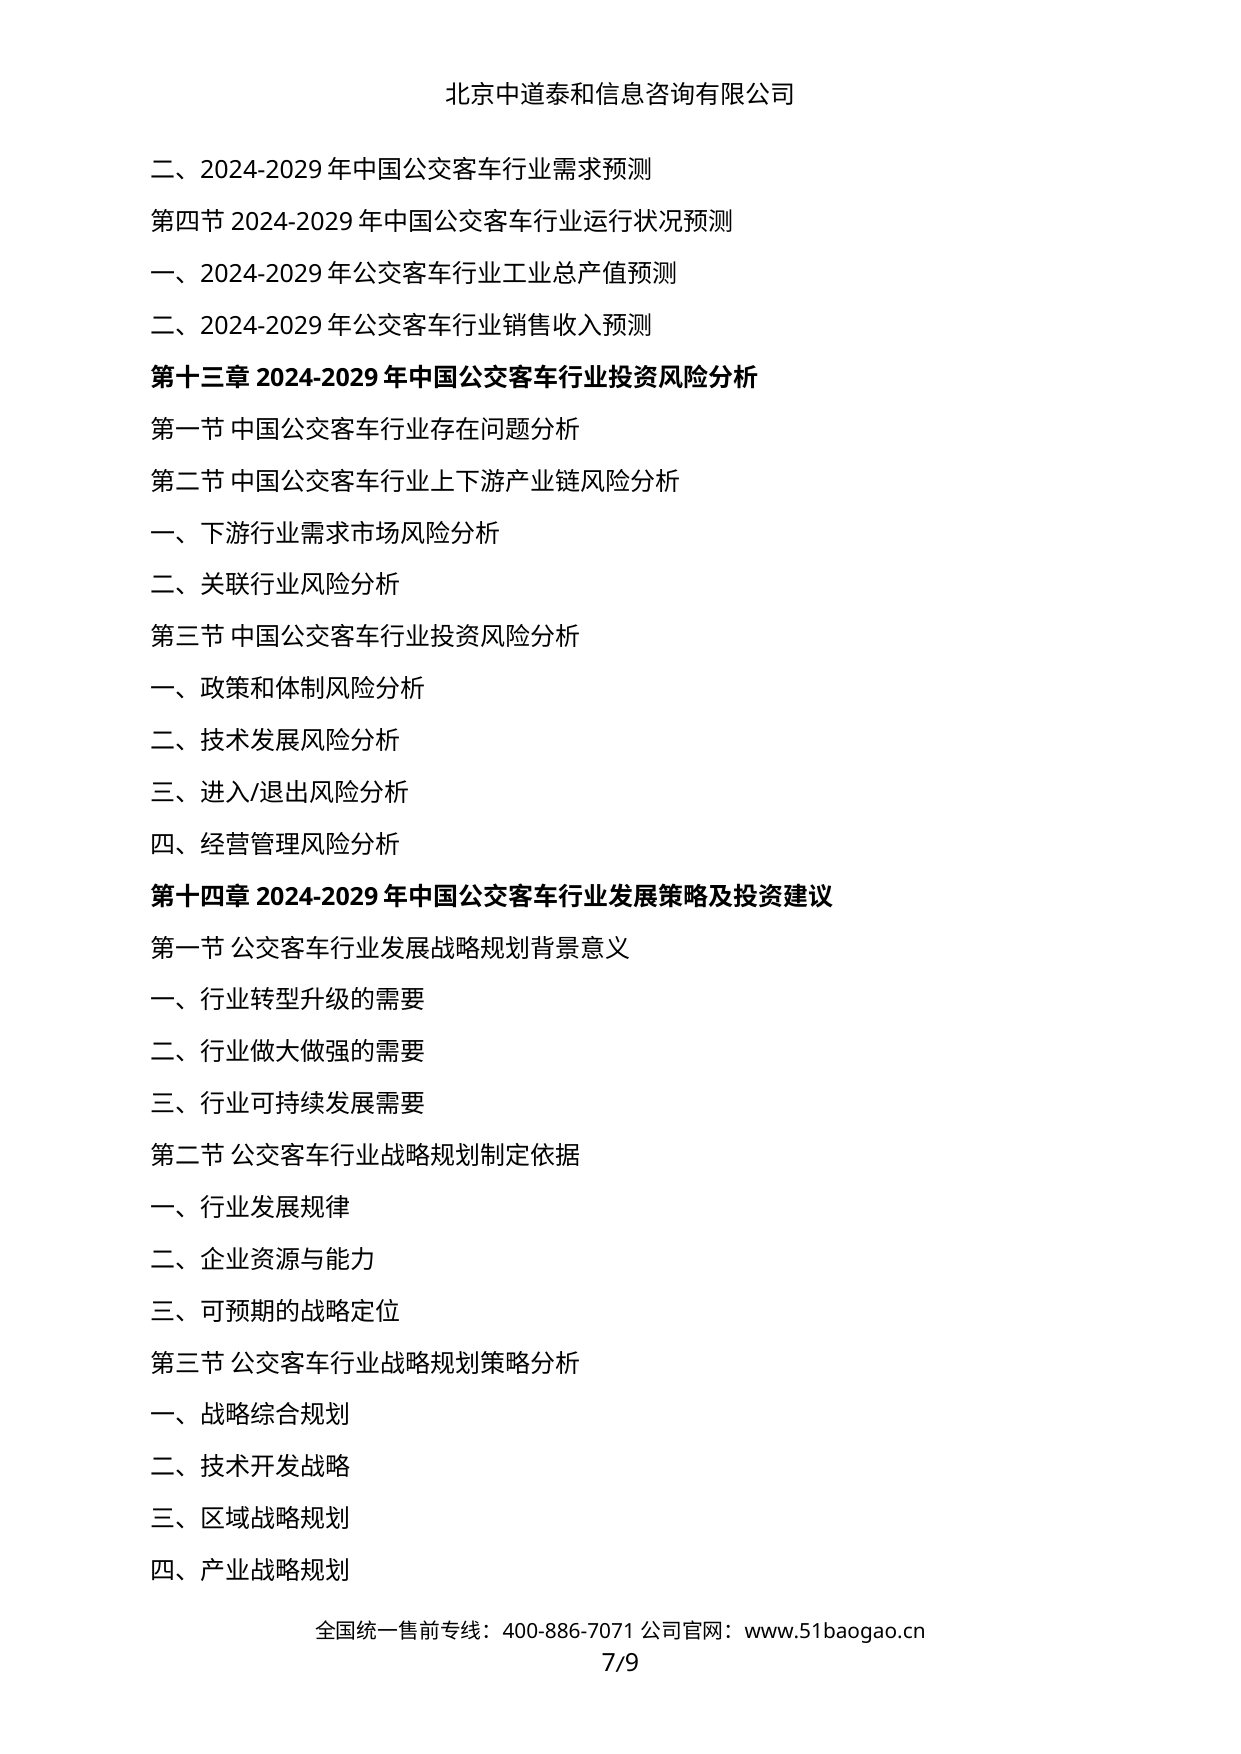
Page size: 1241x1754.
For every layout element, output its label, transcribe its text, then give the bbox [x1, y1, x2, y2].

text 一、2024-2029年公交客车行业工业总产值预测 [150, 254, 1090, 290]
text 一、下游行业需求市场风险分析 [150, 513, 1090, 549]
text 第三节 公交客车行业战略规划策略分析 [150, 1343, 1090, 1379]
text 第三节 中国公交客车行业投资风险分析 [150, 617, 1090, 653]
text 二、技术开发战略 [150, 1447, 1090, 1483]
text 一、行业转型升级的需要 [150, 980, 1090, 1016]
text 第二节 公交客车行业战略规划制定依据 [150, 1136, 1090, 1172]
text 第一节 公交客车行业发展战略规划背景意义 [150, 928, 1090, 964]
text 二、技术发展风险分析 [150, 721, 1090, 757]
text 四、产业战略规划 [150, 1551, 1090, 1587]
text 三、可预期的战略定位 [150, 1291, 1090, 1327]
text 二、2024-2029年中国公交客车行业需求预测 [150, 150, 1090, 186]
text 第二节 中国公交客车行业上下游产业链风险分析 [150, 461, 1090, 497]
text 二、2024-2029年公交客车行业销售收入预测 [150, 306, 1090, 342]
text 一、政策和体制风险分析 [150, 669, 1090, 705]
text 第四节 2024-2029年中国公交客车行业运行状况预测 [150, 202, 1090, 238]
text 第十四章 2024-2029年中国公交客车行业发展策略及投资建议 [150, 876, 1090, 912]
text 二、企业资源与能力 [150, 1239, 1090, 1276]
text 第一节 中国公交客车行业存在问题分析 [150, 409, 1090, 446]
text 三、进入/退出风险分析 [150, 772, 1090, 809]
text 三、区域战略规划 [150, 1499, 1090, 1535]
text 一、行业发展规律 [150, 1187, 1090, 1224]
text 二、关联行业风险分析 [150, 565, 1090, 601]
text 二、行业做大做强的需要 [150, 1032, 1090, 1068]
text 四、经营管理风险分析 [150, 824, 1090, 861]
text 第十三章 2024-2029年中国公交客车行业投资风险分析 [150, 357, 1090, 394]
text 三、行业可持续发展需要 [150, 1084, 1090, 1120]
text 一、战略综合规划 [150, 1395, 1090, 1431]
